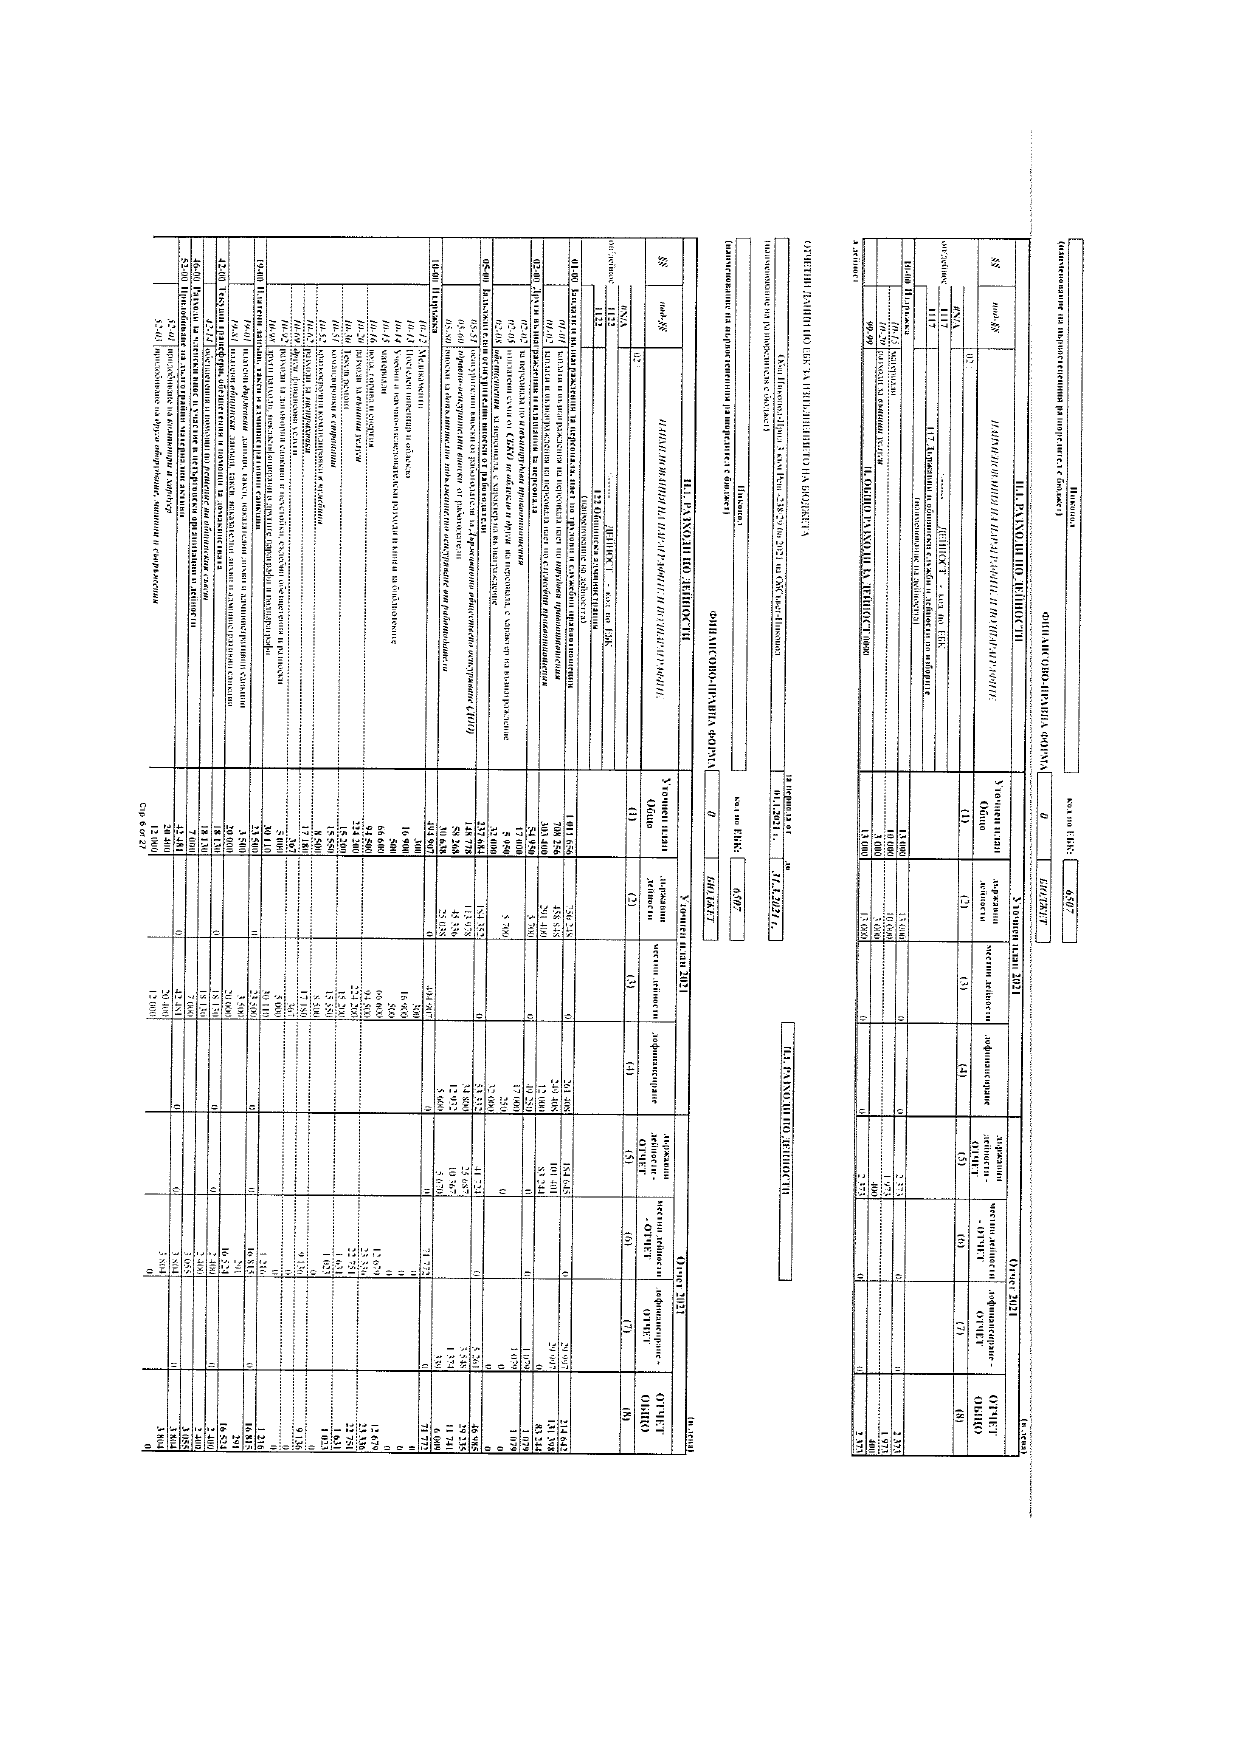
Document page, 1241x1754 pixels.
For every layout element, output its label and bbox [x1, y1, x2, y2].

picture [118, 118, 1123, 1538]
